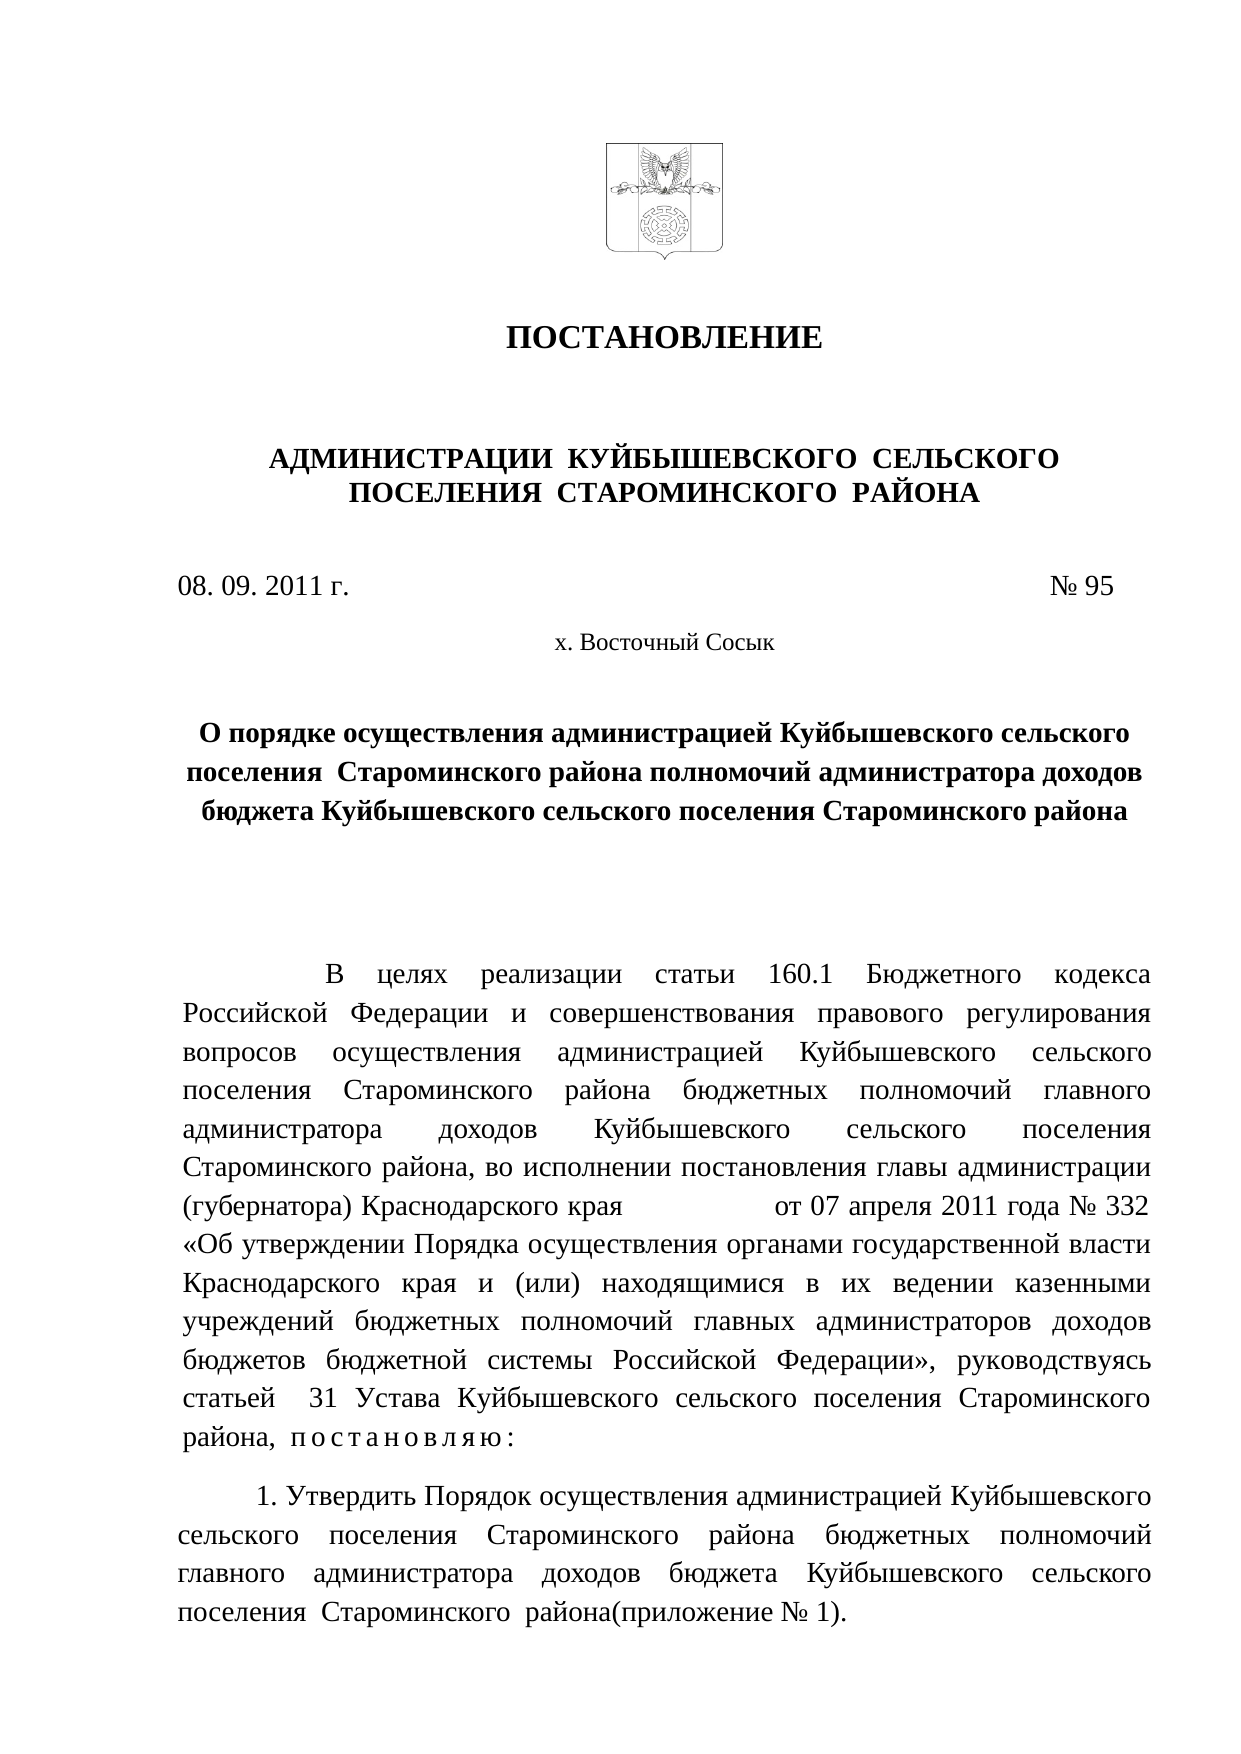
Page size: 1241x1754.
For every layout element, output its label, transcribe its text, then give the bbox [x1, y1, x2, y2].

subtitle х. Восточный Сосык [177, 627, 1152, 656]
picture [606, 143, 723, 260]
text 1. Утвердить Порядок осуществления администрацией Куйбышевского сельского поселения Староминского района бюджетных полномочий главного администратора доходов бюджета Куйбышевского сельского поселения Староминского района(приложение № 1). [177, 1478, 1152, 1628]
subtitle АДМИНИСТРАЦИИ КУЙБЫШЕВСКОГО СЕЛЬСКОГО [177, 442, 1152, 475]
text О порядке осуществления администрацией Куйбышевского сельского поселения Староминского района полномочий администратора доходов бюджета Куйбышевского сельского поселения Староминского района [177, 716, 1152, 826]
text В целях реализации статьи 160.1 Бюджетного кодекса Российской Федерации и совершенствования правового регулирования вопросов осуществления администрацией Куйбышевского сельского поселения Староминского района бюджетных полномочий главного администратора доходов Куйбышевского сельского поселения Староминского района, во исполнении постановления главы администрации (губернатора) Краснодарского края от 07 апреля 2011 года № 332 «Об утверждении Порядка осуществления органами государственной власти Краснодарского края и (или) находящимися в их ведении казенными учреждений бюджетных полномочий главных администраторов доходов бюджетов бюджетной системы Российской Федерации», руководствуясь статьей 31 Устава Куйбышевского сельского поселения Староминского района, постановляю: [182, 957, 1152, 1453]
text ПОСТАНОВЛЕНИЕ [177, 317, 1152, 356]
subtitle ПОСЕЛЕНИЯ СТАРОМИНСКОГО РАЙОНА [177, 475, 1152, 509]
text 08. 09. 2011 г. № 95 [177, 568, 1152, 602]
